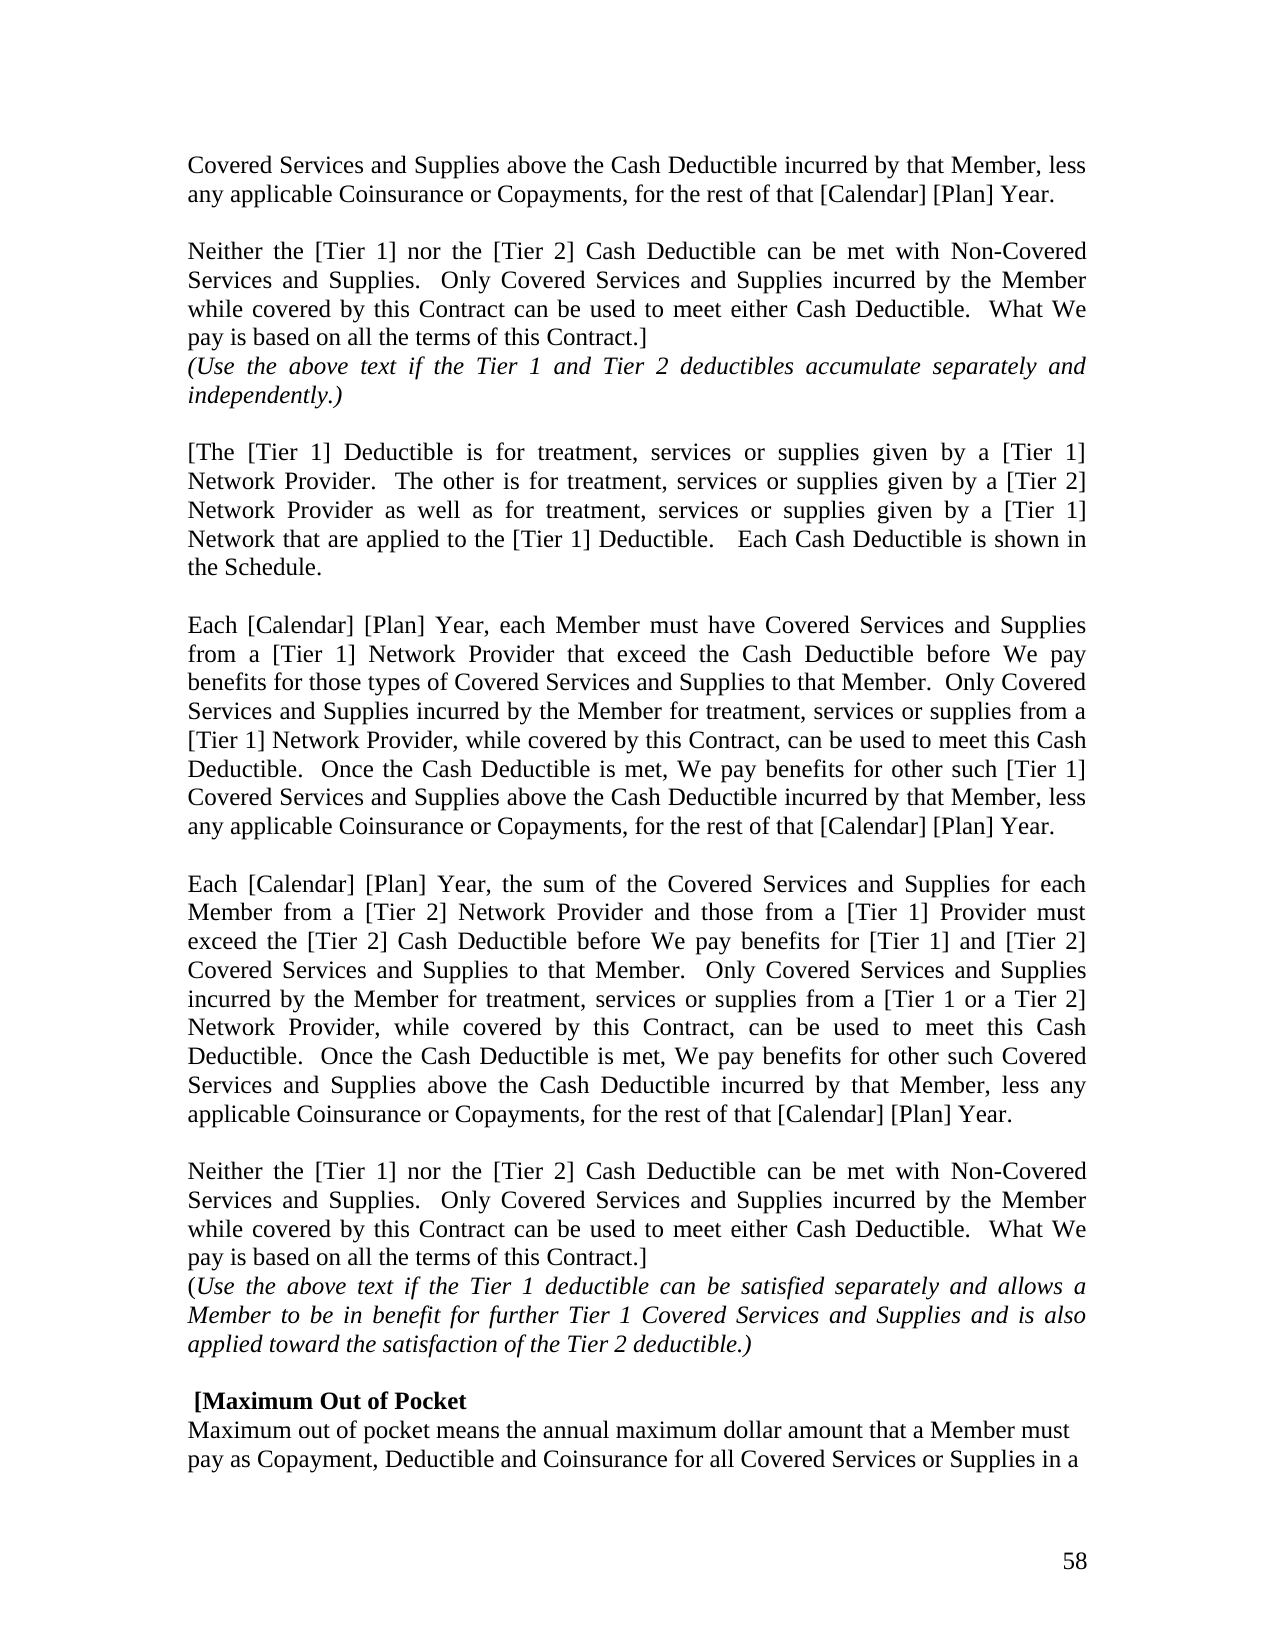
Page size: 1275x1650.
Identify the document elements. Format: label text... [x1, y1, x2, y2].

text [187, 150, 1087, 207]
text (Use the above text if the Tier 1 and Tier 2 deductibles accumulate separately and independently.) [187, 351, 1087, 409]
text [Maximum Out of Pocket [187, 1386, 1087, 1415]
text (Use the above text if the Tier 1 deductible can be satisfied separately and allows a Member to be in benefit for further Tier 1 Covered Services and Supplies and is also applied toward the satisfaction of the Tier 2 deductible.) [187, 1271, 1087, 1357]
text [The [Tier 1] Deductible is for treatment, services or supplies given by a [Tier 1] Network Provider. The other is for treatment, services or supplies given by a [Tier 2] Network Provider as well as for treatment, services or supplies given by a [Tier 1] Network that are applied to the [Tier 1] Deductible. Each Cash Deductible is shown in the Schedule. [187, 437, 1087, 581]
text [187, 1415, 1087, 1472]
text Each [Calendar] [Plan] Year, the sum of the Covered Services and Supplies for each Member from a [Tier 2] Network Provider and those from a [Tier 1] Provider must exceed the [Tier 2] Cash Deductible before We pay benefits for [Tier 1] and [Tier 2] Covered Services and Supplies to that Member. Only Covered Services and Supplies incurred by the Member for treatment, services or supplies from a [Tier 1 or a Tier 2] Network Provider, while covered by this Contract, can be used to meet this Cash Deductible. Once the Cash Deductible is met, We pay benefits for other such Covered Services and Supplies above the Cash Deductible incurred by that Member, less any applicable Coinsurance or Copayments, for the rest of that [Calendar] [Plan] Year. [187, 869, 1087, 1127]
text Neither the [Tier 1] nor the [Tier 2] Cash Deductible can be met with Non-Covered Services and Supplies. Only Covered Services and Supplies incurred by the Member while covered by this Contract can be used to meet either Cash Deductible. What We pay is based on all the terms of this Contract.] [187, 236, 1087, 351]
text Neither the [Tier 1] nor the [Tier 2] Cash Deductible can be met with Non-Covered Services and Supplies. Only Covered Services and Supplies incurred by the Member while covered by this Contract can be used to meet either Cash Deductible. What We pay is based on all the terms of this Contract.] [187, 1156, 1087, 1271]
text Each [Calendar] [Plan] Year, each Member must have Covered Services and Supplies from a [Tier 1] Network Provider that exceed the Cash Deductible before We pay benefits for those types of Covered Services and Supplies to that Member. Only Covered Services and Supplies incurred by the Member for treatment, services or supplies from a [Tier 1] Network Provider, while covered by this Contract, can be used to meet this Cash Deductible. Once the Cash Deductible is met, We pay benefits for other such [Tier 1] Covered Services and Supplies above the Cash Deductible incurred by that Member, less any applicable Coinsurance or Copayments, for the rest of that [Calendar] [Plan] Year. [187, 610, 1087, 840]
